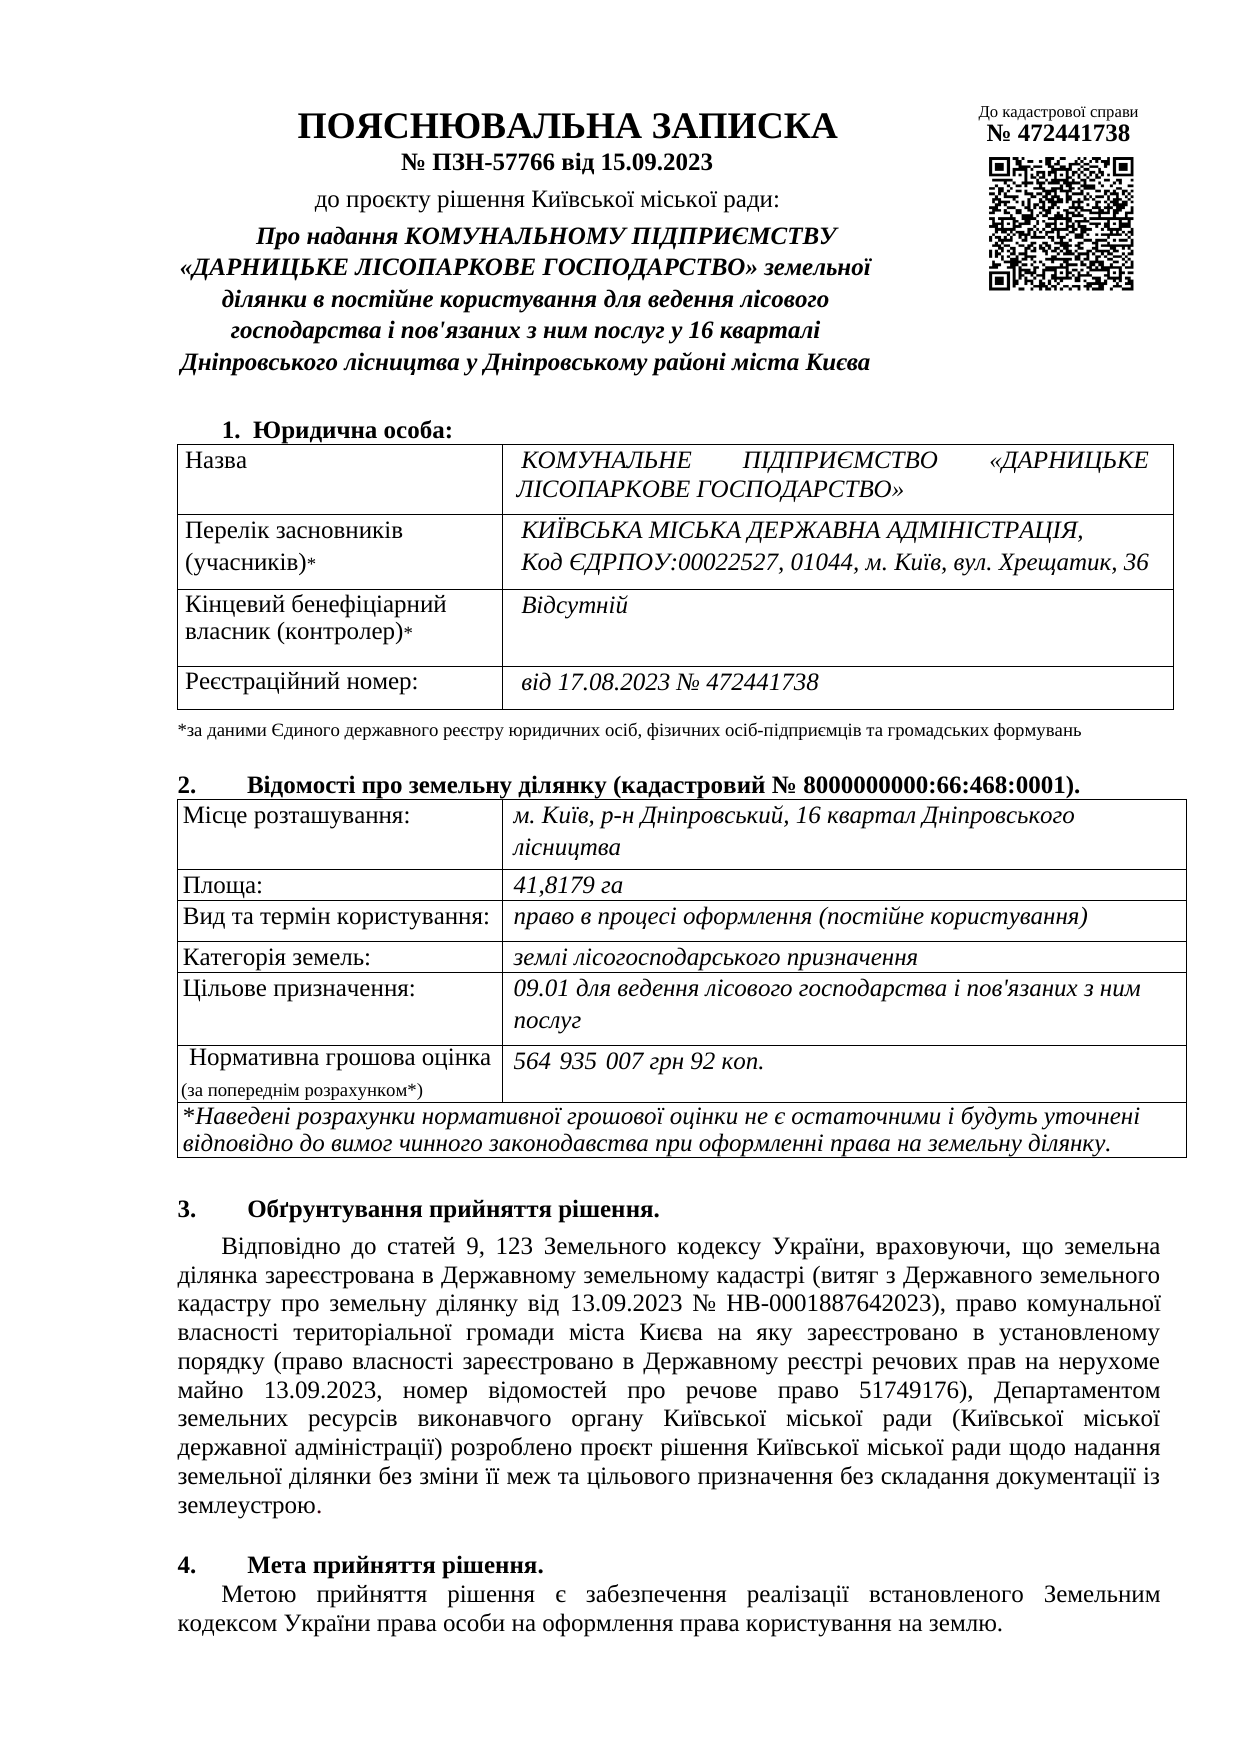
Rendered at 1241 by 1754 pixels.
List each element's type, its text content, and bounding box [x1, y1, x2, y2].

picture [977, 146, 1145, 301]
list Відомості про земельну ділянку (кадастровий № 8000000000:66:468:0001). [177, 772, 1161, 799]
text *за даними Єдиного державного реєстру юридичних осіб, фізичних осіб-підприємців та громадських формувань [177, 719, 1161, 740]
table_cell землі лісогосподарського призначення [503, 942, 1186, 972]
list Обґрунтування прийняття рішення. [177, 1195, 1161, 1223]
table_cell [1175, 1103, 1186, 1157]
table_cell Кінцевий бенефіціарний власник (контролер)* [178, 590, 502, 666]
text ПОЯСНЮВАЛЬНА ЗАПИСКА [177, 103, 958, 147]
table_cell Відсутній [503, 590, 1173, 666]
text № ПЗН-57766 від 15.09.2023 [315, 147, 758, 175]
table_cell від 17.08.2023 № 472441738 [503, 667, 1173, 709]
list Мета прийняття рішення. [177, 1552, 1161, 1579]
table_cell 41,8179 га [503, 870, 1186, 900]
table_cell Цільове призначення: [178, 973, 502, 1045]
text до проєкту рішення Київської міської ради: [177, 184, 876, 212]
table_cell Реєстраційний номер: [178, 667, 502, 709]
table_header Назва [178, 445, 502, 514]
table_cell 09.01 для ведення лісового господарства і пов'язаних з ним послуг [503, 973, 1186, 1045]
text Про надання КОМУНАЛЬНОМУ ПІДПРИЄМСТВУ «ДАРНИЦЬКЕ ЛІСОПАРКОВЕ ГОСПОДАРСТВО» земельної ділянки в постійне користування для ведення лісового господарства і пов'язаних з ним послуг у 16 кварталі Дніпровського лісництва у Дніпровському районі міста Києва [177, 221, 876, 376]
table_header Місце розташування: [178, 800, 502, 869]
table_header КОМУНАЛЬНЕ ПІДПРИЄМСТВО «ДАРНИЦЬКЕ ЛІСОПАРКОВЕ ГОСПОДАРСТВО» [503, 445, 1173, 514]
table_header м. Київ, р-н Дніпровський, 16 квартал Дніпровського лісництва [503, 800, 1186, 869]
table_cell право в процесі оформлення (постійне користування) [503, 901, 1186, 941]
table_cell Площа: [178, 870, 502, 900]
table_cell Перелік засновників (учасників)* [178, 515, 502, 589]
table_cell 564 935 007 грн 92 коп. [503, 1046, 1186, 1102]
table_cell Нормативна грошова оцінка (за попереднім розрахунком*) [178, 1046, 502, 1102]
table_cell КИЇВСЬКА МІСЬКА ДЕРЖАВНА АДМІНІСТРАЦІЯ, Код ЄДРПОУ:00022527, 01044, м. Київ, вул. Хрещатик, 36 [503, 515, 1173, 589]
table_cell Категорія земель: [178, 942, 502, 972]
text Відповідно до статей 9, 123 Земельного кодексу України, враховуючи, що земельна ділянка зареєстрована в Державному земельному кадастрі (витяг з Державного земельного кадастру про земельну ділянку від 13.09.2023 № НВ-0001887642023), право комунальної власності територіальної громади міста Києва на яку зареєстровано в установленому порядку (право власності зареєстровано в Державному реєстрі речових прав на нерухоме майно 13.09.2023, номер відомостей про речове право 51749176), Департаментом земельних ресурсів виконавчого органу Київської міської ради (Київської міської державної адміністрації) розроблено проєкт рішення Київської міської ради щодо надання земельної ділянки без зміни її меж та цільового призначення без складання документації із землеустрою. [177, 1231, 1161, 1518]
text Метою прийняття рішення є забезпечення реалізації встановленого Земельним кодексом України права особи на оформлення права користування на землю. [177, 1579, 1161, 1637]
table_cell Вид та термін користування: [178, 901, 502, 941]
list Юридична особа: [222, 416, 1161, 444]
